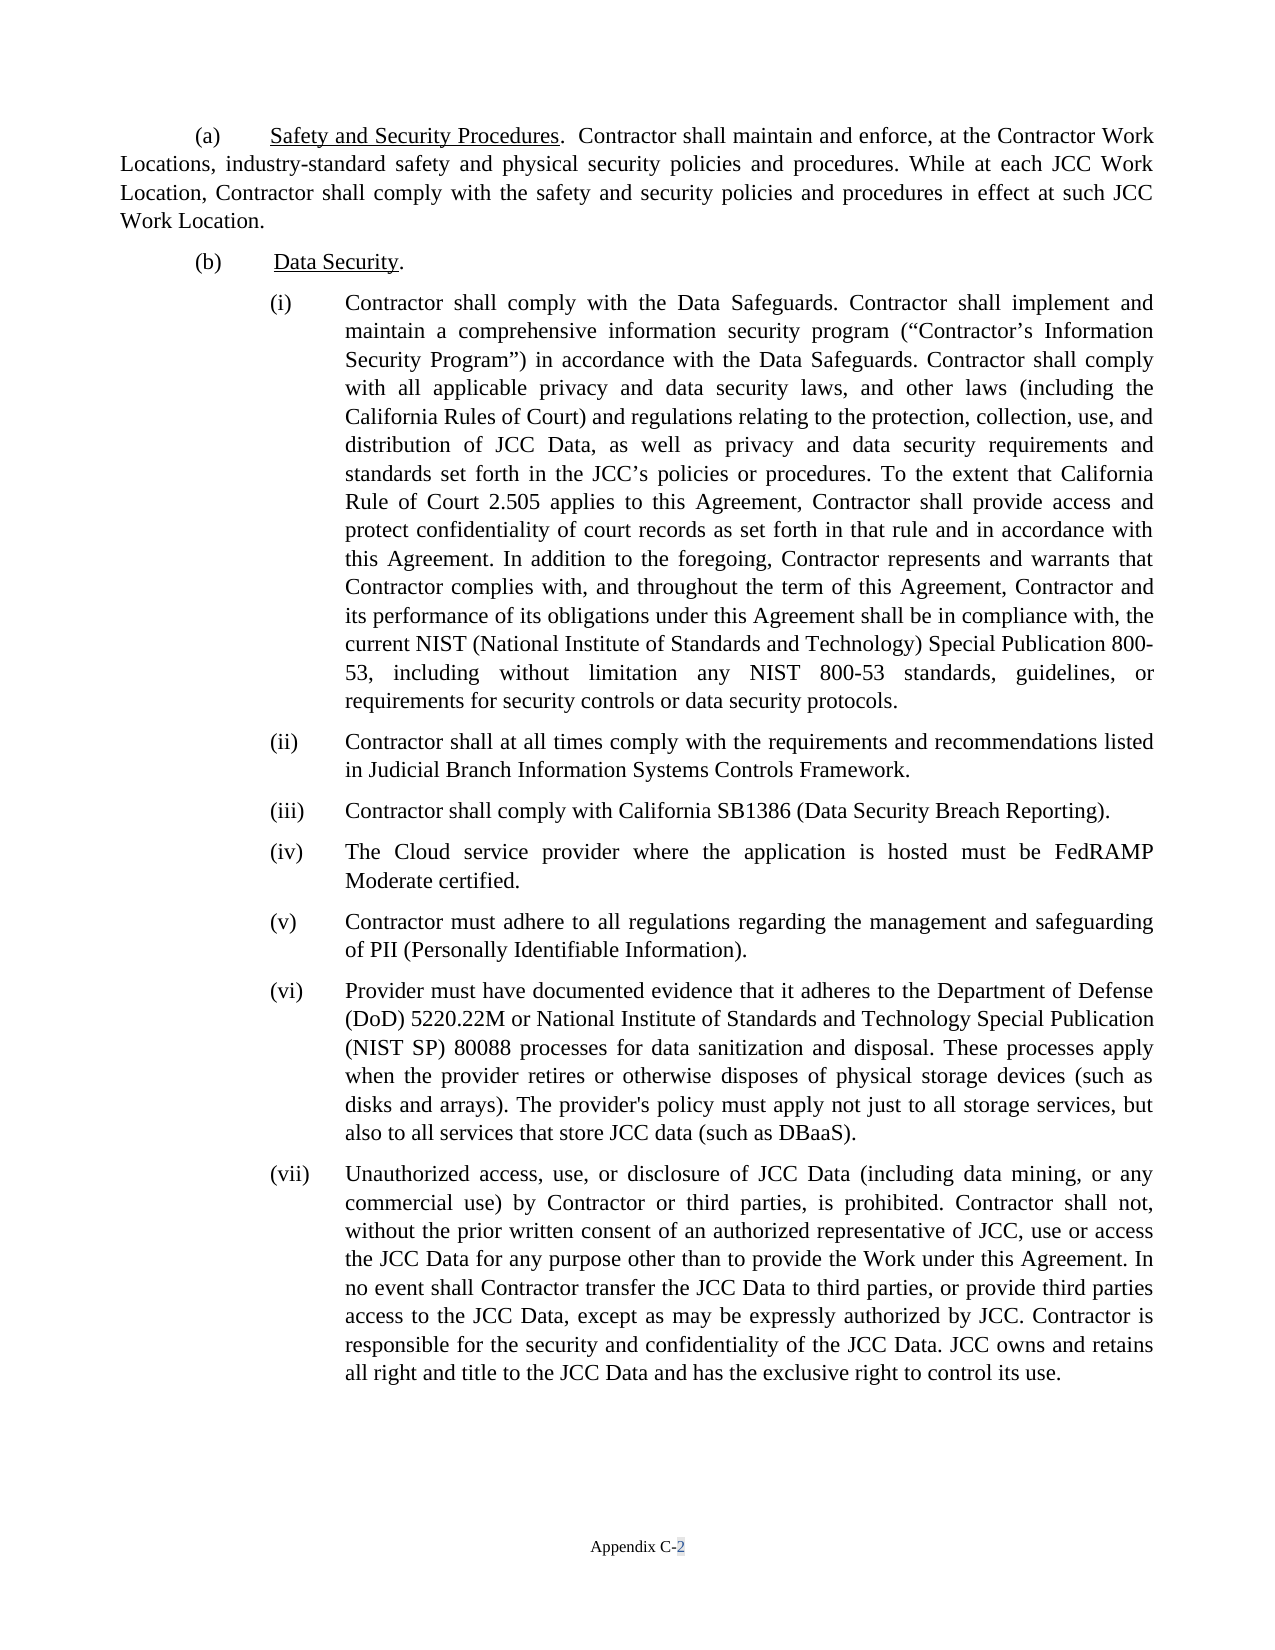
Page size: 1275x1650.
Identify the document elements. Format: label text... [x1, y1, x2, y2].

subtitle Contractor must adhere to all regulations regarding the management and safeguarding of PII (Personally Identifiable Information). [270, 908, 1155, 962]
subtitle Contractor shall at all times comply with the requirements and recommendations listed in Judicial Branch Information Systems Controls Framework. [270, 728, 1155, 783]
subtitle Provider must have documented evidence that it adheres to the Department of Defense (DoD) 5220.22M or National Institute of Standards and Technology Special Publication (NIST SP) 80088 processes for data sanitization and disposal. These processes apply when the provider retires or otherwise disposes of physical storage devices (such as disks and arrays). The provider's policy must apply not just to all storage services, but also to all services that store JCC data (such as DBaaS). [270, 977, 1155, 1146]
subtitle Unauthorized access, use, or disclosure of JCC Data (including data mining, or any commercial use) by Contractor or third parties, is prohibited. Contractor shall not, without the prior written consent of an authorized representative of JCC, use or access the JCC Data for any purpose other than to provide the Work under this Agreement. In no event shall Contractor transfer the JCC Data to third parties, or provide third parties access to the JCC Data, except as may be expressly authorized by JCC. Contractor is responsible for the security and confidentiality of the JCC Data. JCC owns and retains all right and title to the JCC Data and has the exclusive right to control its use. [270, 1160, 1155, 1386]
subtitle (a) Safety and Security Procedures. Contractor shall maintain and enforce, at the Contractor Work Locations, industry-standard safety and physical security policies and procedures. While at each JCC Work Location, Contractor shall comply with the safety and security policies and procedures in effect at such JCC Work Location. [120, 122, 1155, 233]
subtitle (b) Data Security. [120, 248, 1155, 274]
subtitle Contractor shall comply with California SB1386 (Data Security Breach Reporting). [270, 797, 1155, 824]
subtitle The Cloud service provider where the application is hosted must be FedRAMP Moderate certified. [270, 838, 1155, 893]
subtitle Contractor shall comply with the Data Safeguards. Contractor shall implement and maintain a comprehensive information security program (“Contractor’s Information Security Program”) in accordance with the Data Safeguards. Contractor shall comply with all applicable privacy and data security laws, and other laws (including the California Rules of Court) and regulations relating to the protection, collection, use, and distribution of JCC Data, as well as privacy and data security requirements and standards set forth in the JCC’s policies or procedures. To the extent that California Rule of Court 2.505 applies to this Agreement, Contractor shall provide access and protect confidentiality of court records as set forth in that rule and in accordance with this Agreement. In addition to the foregoing, Contractor represents and warrants that Contractor complies with, and throughout the term of this Agreement, Contractor and its performance of its obligations under this Agreement shall be in compliance with, the current NIST (National Institute of Standards and Technology) Special Publication 800-53, including without limitation any NIST 800-53 standards, guidelines, or requirements for security controls or data security protocols. [270, 289, 1155, 713]
